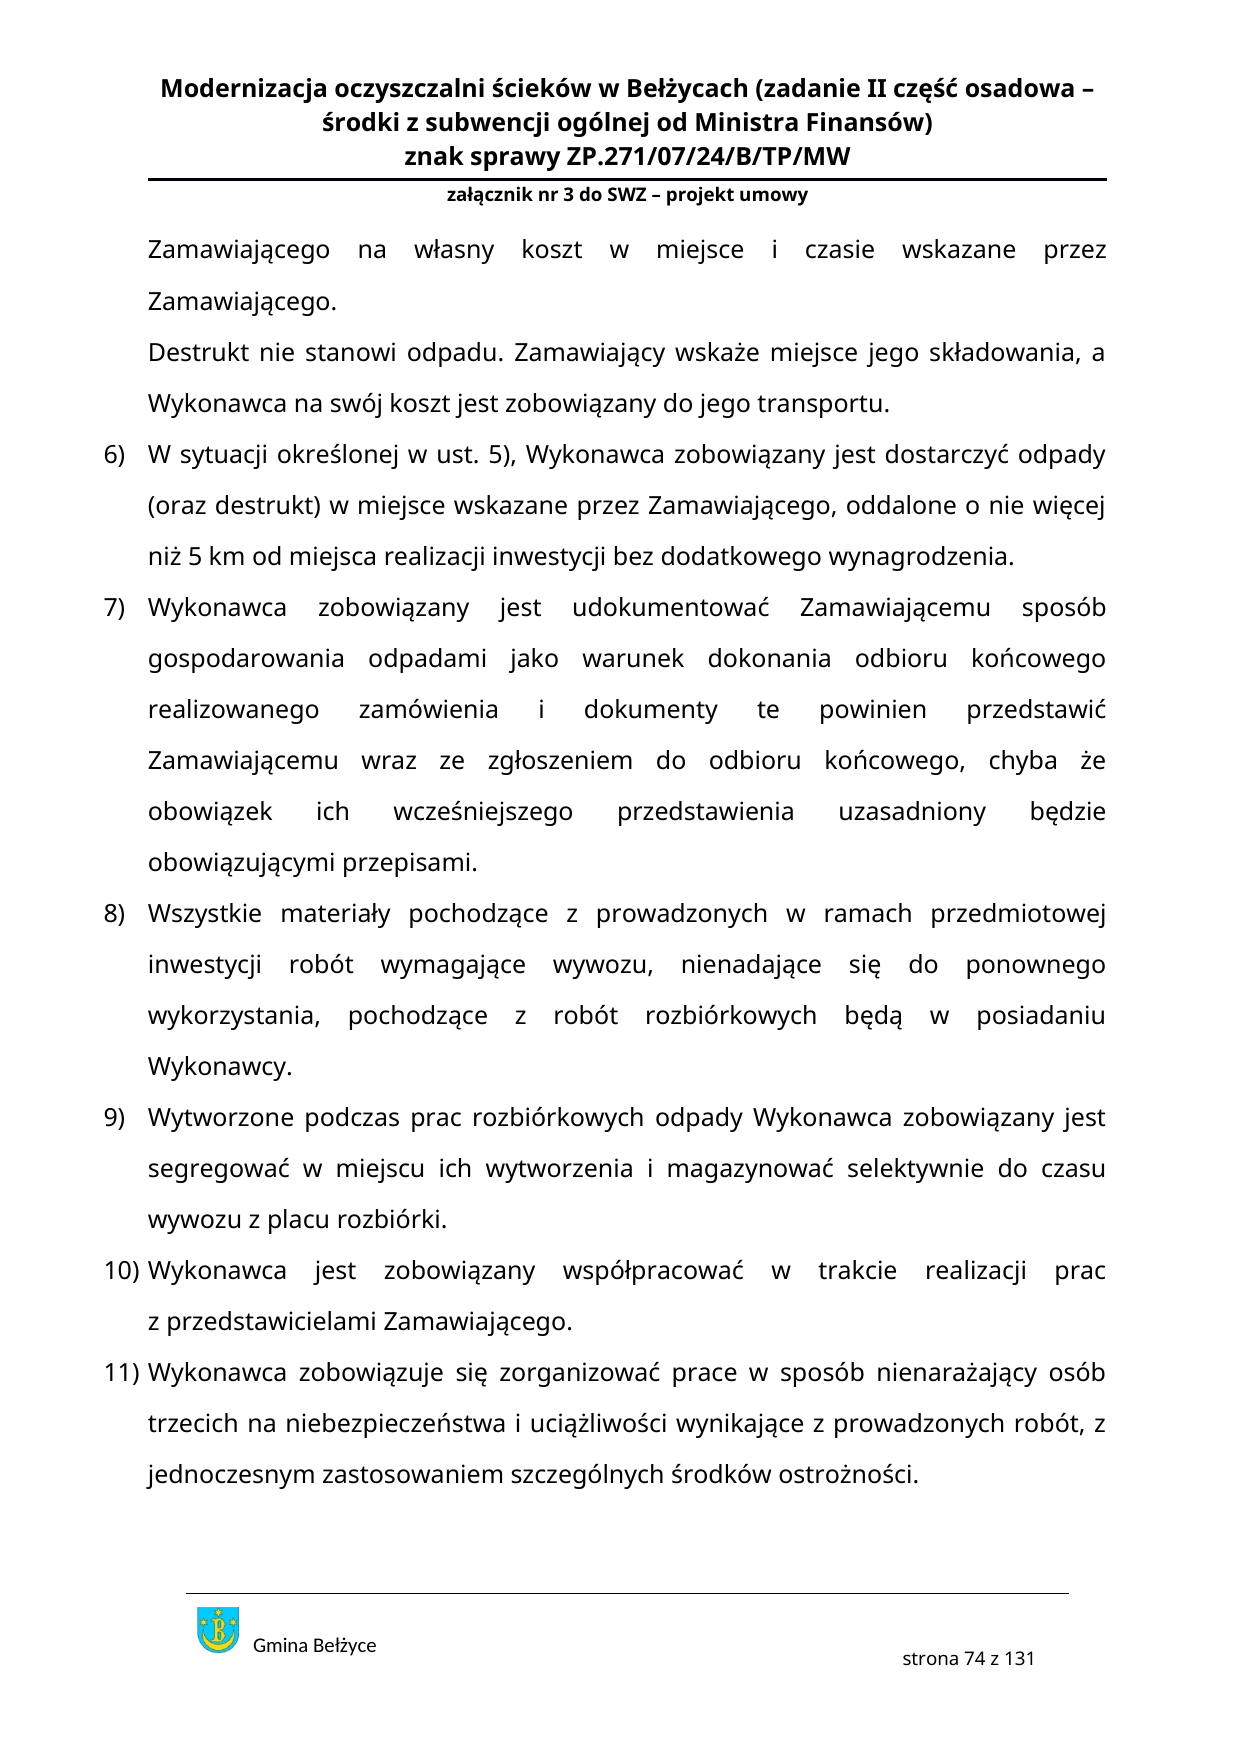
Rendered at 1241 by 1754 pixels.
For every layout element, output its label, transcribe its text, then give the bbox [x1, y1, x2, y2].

picture [197, 1607, 239, 1653]
picture [229, 1618, 239, 1627]
list Wytworzone podczas prac rozbiórkowych odpady Wykonawca zobowiązany jest segregować w miejscu ich wytworzenia i magazynować selektywnie do czasu wywozu z placu rozbiórki. [103, 1100, 1107, 1236]
list W sytuacji określonej w ust. 5), Wykonawca zobowiązany jest dostarczyć odpady (oraz destrukt) w miejsce wskazane przez Zamawiającego, oddalone o nie więcej niż 5 km od miejsca realizacji inwestycji bez dodatkowego wynagrodzenia. [103, 436, 1107, 572]
list Wykonawca zobowiązany jest udokumentować Zamawiającemu sposób gospodarowania odpadami jako warunek dokonania odbioru końcowego realizowanego zamówienia i dokumenty te powinien przedstawić Zamawiającemu wraz ze zgłoszeniem do odbioru końcowego, chyba że obowiązek ich wcześniejszego przedstawienia uzasadniony będzie obowiązującymi przepisami. [103, 589, 1107, 879]
list Wykonawca jest zobowiązany współpracować w trakcie realizacji prac z przedstawicielami Zamawiającego. [103, 1253, 1107, 1338]
list Wszystkie materiały pochodzące z prowadzonych w ramach przedmiotowej inwestycji robót wymagające wywozu, nienadające się do ponownego wykorzystania, pochodzące z robót rozbiórkowych będą w posiadaniu Wykonawcy. [103, 896, 1107, 1083]
list Wykonawca zobowiązuje się zorganizować prace w sposób nienarażający osób trzecich na niebezpieczeństwa i uciążliwości wynikające z prowadzonych robót, z jednoczesnym zastosowaniem szczególnych środków ostrożności. [103, 1355, 1107, 1491]
list Destrukt nie stanowi odpadu. Zamawiający wskaże miejsce jego składowania, a Wykonawca na swój koszt jest zobowiązany do jego transportu. [148, 334, 1107, 419]
